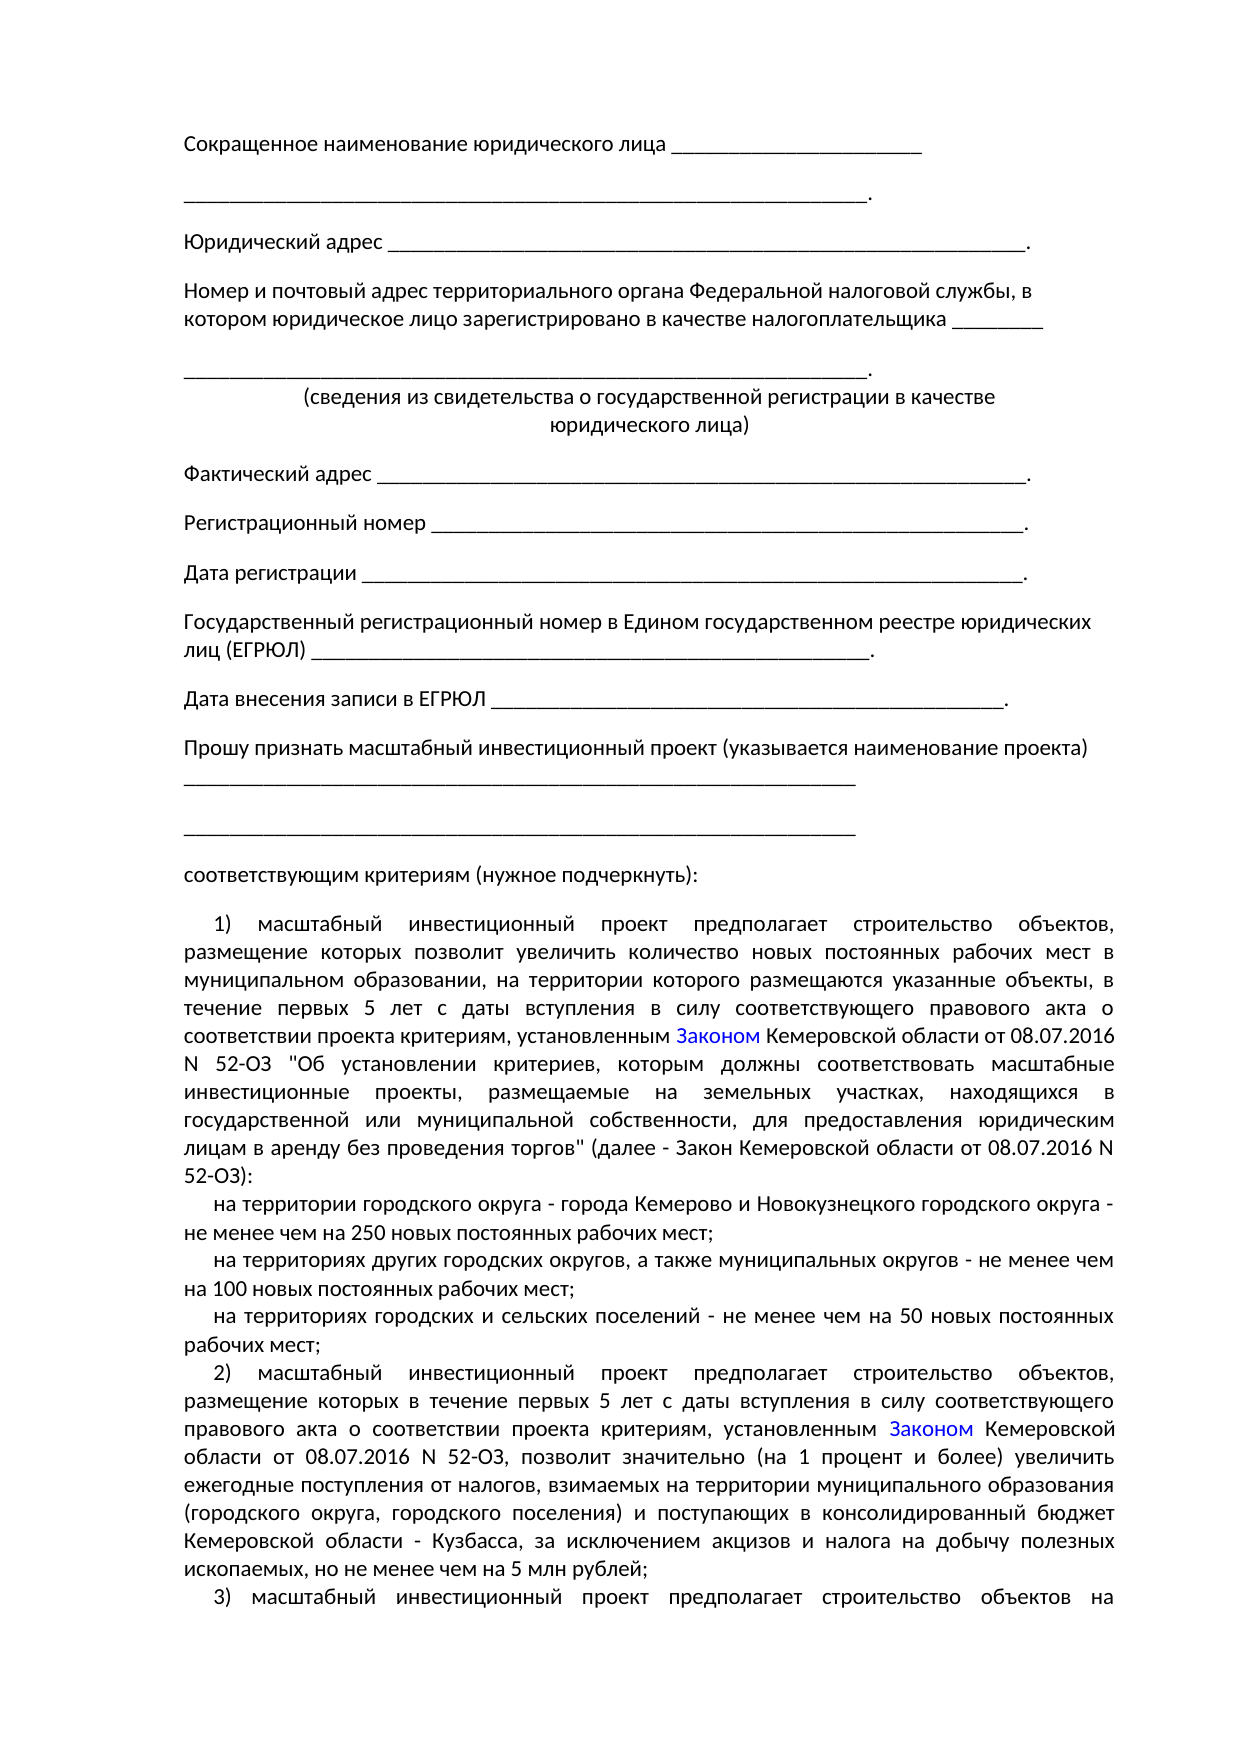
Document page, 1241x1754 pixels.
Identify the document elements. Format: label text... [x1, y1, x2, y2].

table_cell Прошу признать масштабный инвестиционный проект (указывается наименование проекта) ___________________________________________________________ [177, 723, 1122, 800]
table_cell Дата регистрации __________________________________________________________. [177, 547, 1122, 596]
table_cell Государственный регистрационный номер в Едином государственном реестре юридических лиц (ЕГРЮЛ) _________________________________________________. [177, 596, 1122, 674]
table_cell ___________________________________________________________ [177, 800, 1122, 849]
table_cell Юридический адрес ________________________________________________________. [177, 217, 1122, 266]
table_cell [177, 168, 1122, 217]
table_cell Регистрационный номер ____________________________________________________. [177, 498, 1122, 547]
table_cell Сокращенное наименование юридического лица ______________________ [177, 118, 1122, 167]
table_cell Фактический адрес _________________________________________________________. [177, 449, 1122, 498]
table_cell ____________________________________________________________. (сведения из свидетельства о государственной регистрации в качестве юридического лица) [177, 343, 1122, 448]
table_cell Номер и почтовый адрес территориального органа Федеральной налоговой службы, в котором юридическое лицо зарегистрировано в качестве налогоплательщика ________ [177, 266, 1122, 343]
table_cell соответствующим критериям (нужное подчеркнуть): [177, 850, 1122, 899]
table_cell Дата внесения записи в ЕГРЮЛ _____________________________________________. [177, 674, 1122, 723]
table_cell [177, 899, 1122, 1621]
